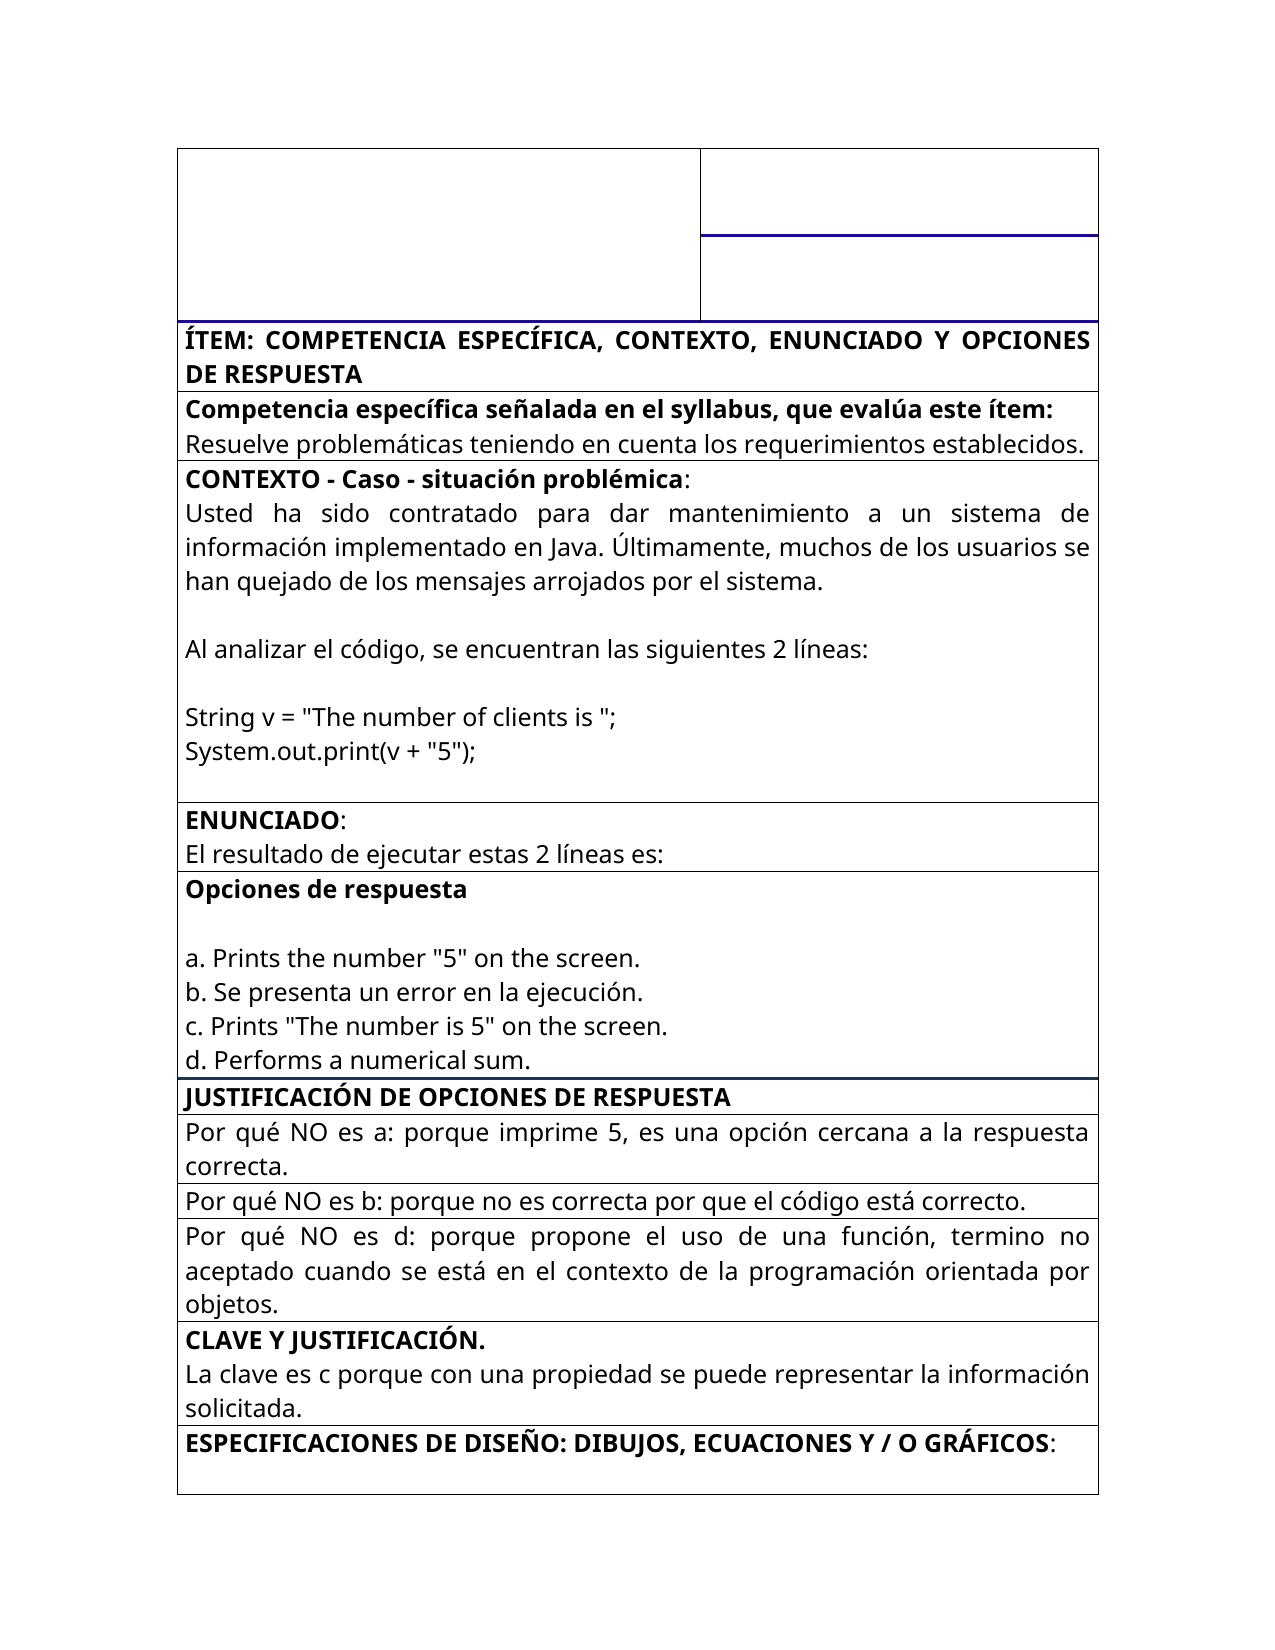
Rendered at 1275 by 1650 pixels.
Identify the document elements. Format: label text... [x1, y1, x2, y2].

table_cell ESPECIFICACIONES DE DISEÑO: DIBUJOS, ECUACIONES Y / O GRÁFICOS: [178, 1426, 1098, 1494]
table_cell [701, 237, 1098, 320]
table_cell CLAVE Y JUSTIFICACIÓN. La clave es c porque con una propiedad se puede representar la información solicitada. [178, 1322, 1098, 1424]
table_cell Por qué NO es a: porque imprime 5, es una opción cercana a la respuesta correcta. [178, 1115, 1098, 1183]
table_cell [178, 149, 700, 320]
table_cell JUSTIFICACIÓN DE OPCIONES DE RESPUESTA [178, 1080, 1098, 1114]
table_cell Por qué NO es b: porque no es correcta por que el código está correcto. [178, 1184, 1098, 1218]
table_cell Opciones de respuesta a. Prints the number "5" on the screen. b. Se presenta un error en la ejecución. c. Prints "The number is 5" on the screen. d. Performs a numerical sum. [178, 872, 1098, 1077]
table_cell [701, 149, 1098, 234]
table_cell Competencia específica señalada en el syllabus, que evalúa este ítem: Resuelve problemáticas teniendo en cuenta los requerimientos establecidos. [178, 392, 1098, 460]
table_cell ÍTEM: COMPETENCIA ESPECÍFICA, CONTEXTO, ENUNCIADO Y OPCIONES DE RESPUESTA [178, 323, 1098, 391]
table_cell ENUNCIADO: El resultado de ejecutar estas 2 líneas es: [178, 803, 1098, 871]
table_cell Por qué NO es d: porque propone el uso de una función, termino no aceptado cuando se está en el contexto de la programación orientada por objetos. [178, 1219, 1098, 1321]
table_cell CONTEXTO - Caso - situación problémica: Usted ha sido contratado para dar mantenimiento a un sistema de información implementado en Java. Últimamente, muchos de los usuarios se han quejado de los mensajes arrojados por el sistema. Al analizar el código, se encuentran las siguientes 2 líneas: String v = "The number of clients is "; System.out.print(v + "5"); [178, 461, 1098, 802]
